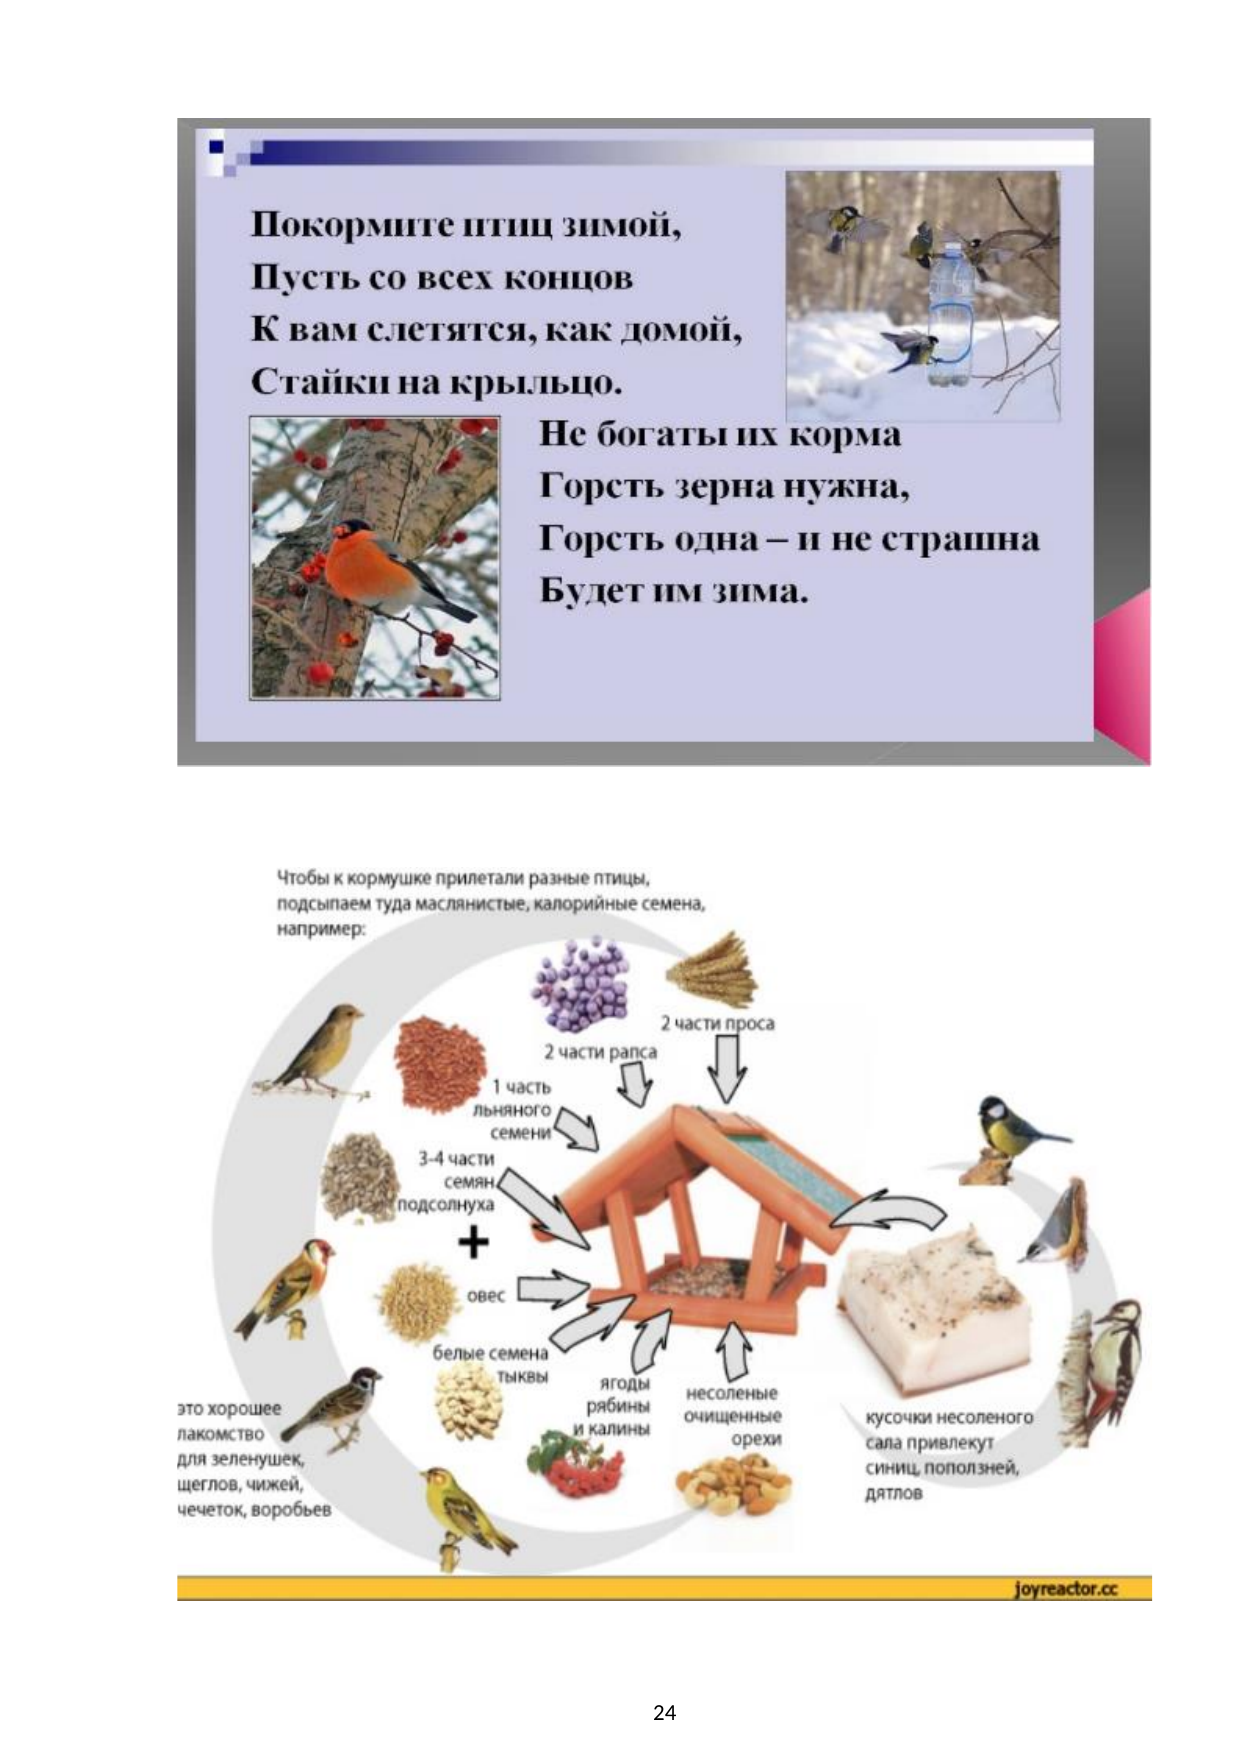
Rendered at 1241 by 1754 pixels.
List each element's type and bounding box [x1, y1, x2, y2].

picture [177, 118, 1152, 767]
picture [177, 867, 1153, 1601]
